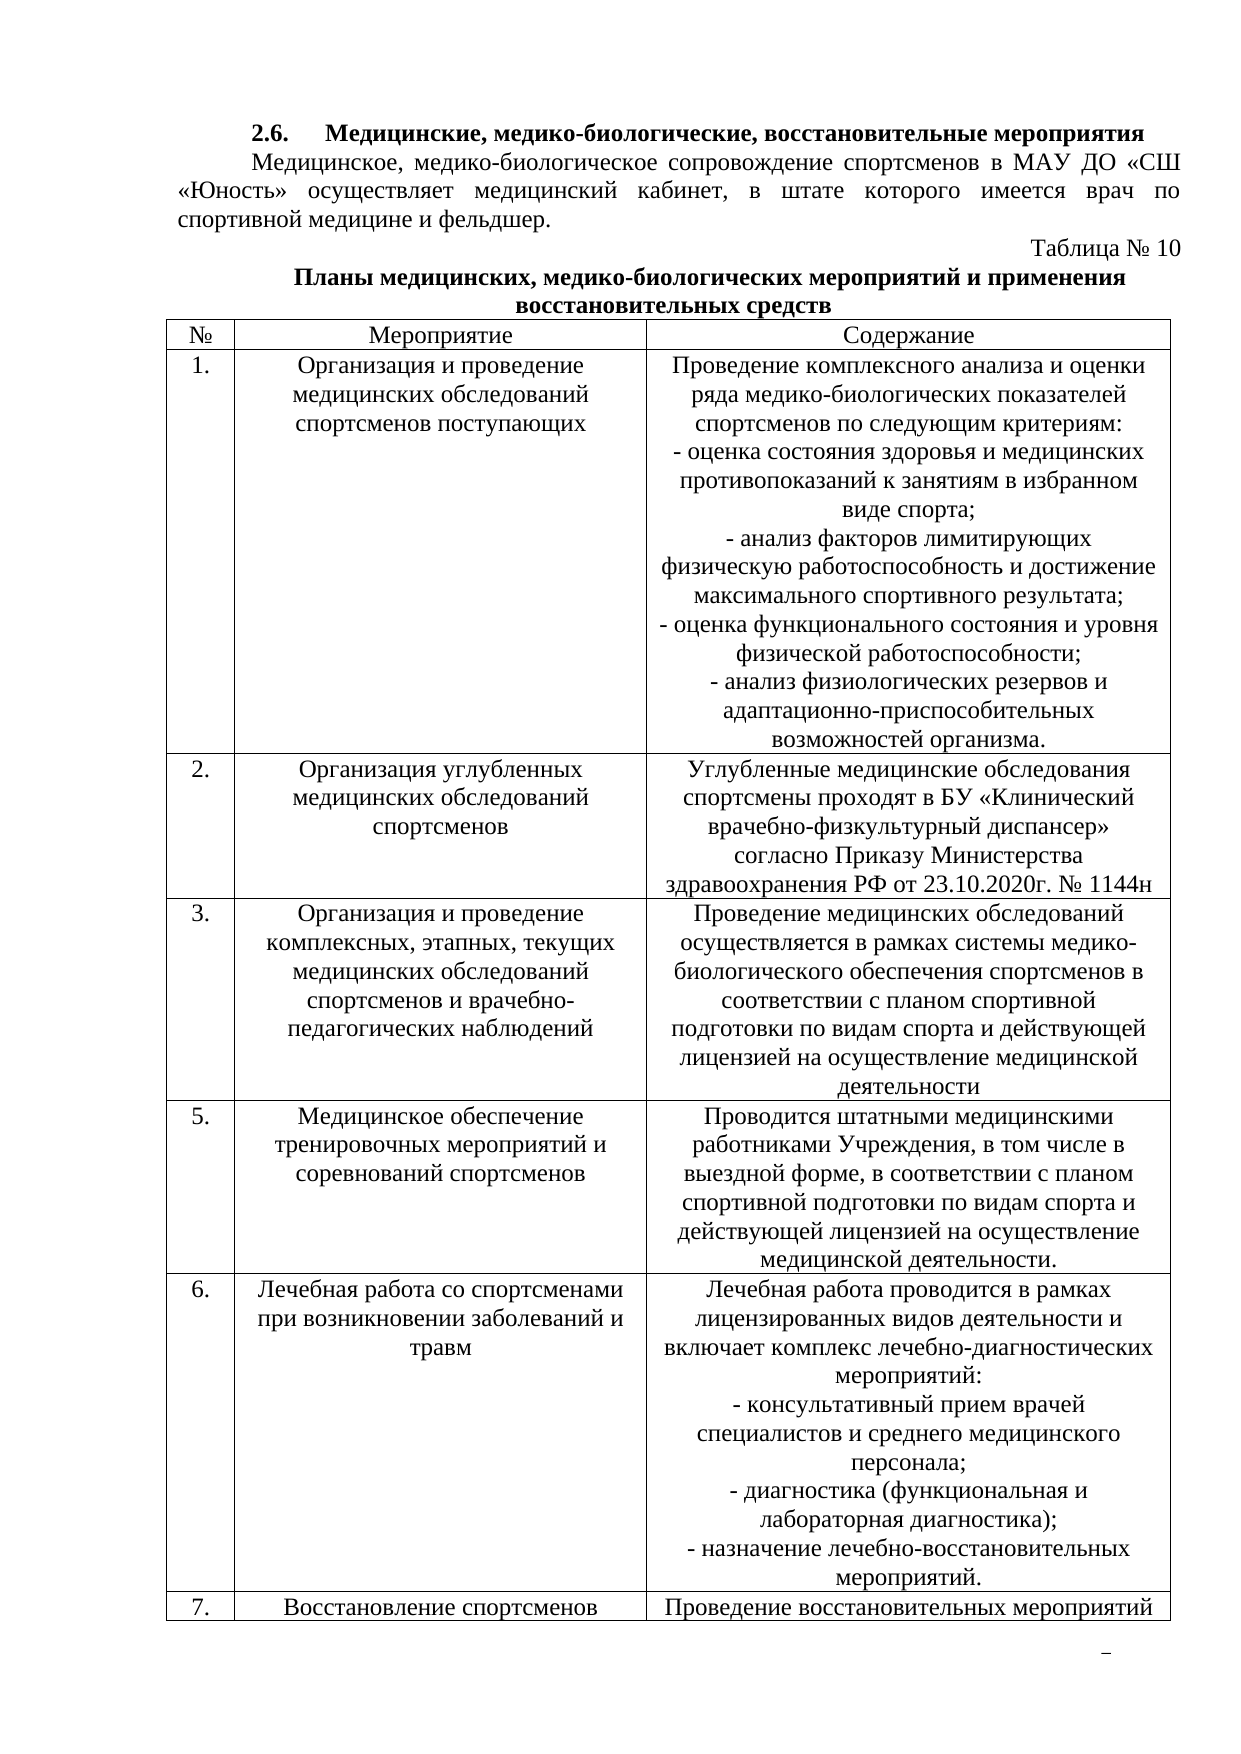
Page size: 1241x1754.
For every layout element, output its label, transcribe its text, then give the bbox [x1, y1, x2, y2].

table_header № [167, 320, 234, 349]
table_cell Углубленные медицинские обследования спортсмены проходят в БУ «Клинический врачебно-физкультурный диспансер» согласно Приказу Министерства здравоохранения РФ от 23.10.2020г. № 1144н [647, 754, 1170, 897]
table_cell Проведение комплексного анализа и оценки ряда медико-биологических показателей спортсменов по следующим критериям: - оценка состояния здоровья и медицинских противопоказаний к занятиям в избранном виде спорта; - анализ факторов лимитирующих физическую работоспособность и достижение максимального спортивного результата; - оценка функционального состояния и уровня физической работоспособности; - анализ физиологических резервов и адаптационно-приспособительных возможностей организма. [647, 350, 1170, 753]
table_cell 6. [167, 1274, 234, 1591]
text Планы медицинских, медико-биологических мероприятий и применения восстановительных средств [166, 262, 1181, 319]
table_cell Лечебная работа проводится в рамках лицензированных видов деятельности и включает комплекс лечебно-диагностических мероприятий: - консультативный прием врачей специалистов и среднего медицинского персонала; - диагностика (функциональная и лабораторная диагностика); - назначение лечебно-восстановительных мероприятий. [647, 1274, 1170, 1591]
text Таблица № 10 [166, 233, 1181, 262]
table_cell Организация и проведение комплексных, этапных, текущих медицинских обследований спортсменов и врачебно-педагогических наблюдений [235, 899, 646, 1100]
table_header Содержание [647, 320, 1170, 349]
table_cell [235, 1592, 646, 1620]
table_cell Проводится штатными медицинскими работниками Учреждения, в том числе в выездной форме, в соответствии с планом спортивной подготовки по видам спорта и действующей лицензией на осуществление медицинской деятельности. [647, 1101, 1170, 1273]
table_cell Проведение медицинских обследований осуществляется в рамках системы медико-биологического обеспечения спортсменов в соответствии с планом спортивной подготовки по видам спорта и действующей лицензией на осуществление медицинской деятельности [647, 899, 1170, 1100]
table_cell 3. [167, 899, 234, 1100]
table_header Мероприятие [235, 320, 646, 349]
table_cell Организация углубленных медицинских обследований спортсменов [235, 754, 646, 897]
table_cell 2. [167, 754, 234, 897]
table_cell Медицинское обеспечение тренировочных мероприятий и соревнований спортсменов [235, 1101, 646, 1273]
text Медицинское, медико-биологическое сопровождение спортсменов в МАУ ДО «СШ «Юность» осуществляет медицинский кабинет, в штате которого имеется врач по спортивной медицине и фельдшер. [177, 147, 1181, 233]
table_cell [647, 1592, 1170, 1620]
list Медицинские, медико-биологические, восстановительные мероприятия [177, 118, 1181, 147]
table_cell 1. [167, 350, 234, 753]
table_cell Организация и проведение медицинских обследований спортсменов поступающих [235, 350, 646, 753]
table_cell Лечебная работа со спортсменами при возникновении заболеваний и травм [235, 1274, 646, 1591]
table_cell 7. [167, 1592, 234, 1620]
table_cell 5. [167, 1101, 234, 1273]
